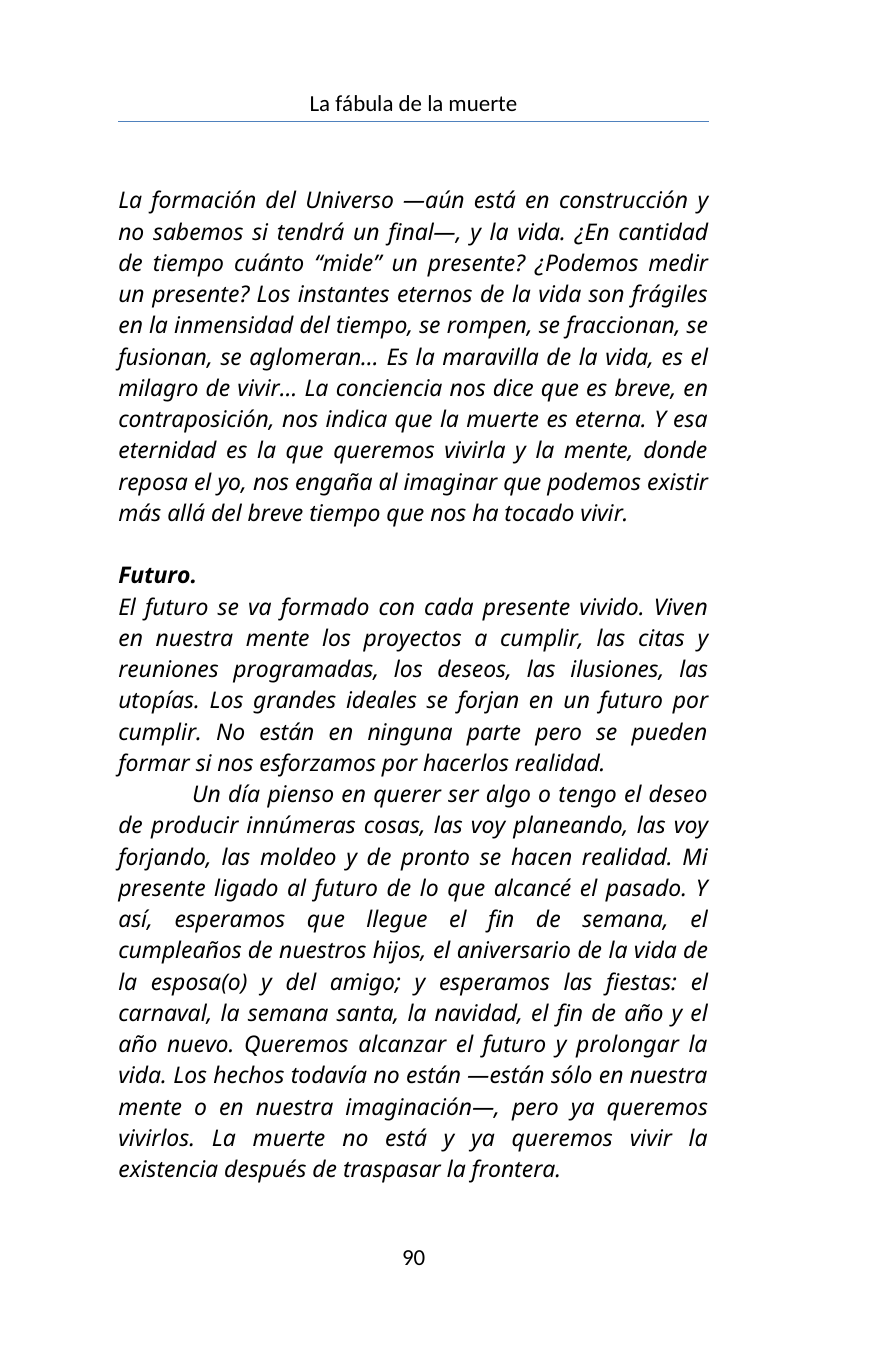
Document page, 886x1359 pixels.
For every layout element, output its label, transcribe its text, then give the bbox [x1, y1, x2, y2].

text Futuro. [118, 559, 709, 590]
text Un día pienso en querer ser algo o tengo el deseo de producir innúmeras cosas, las voy planeando, las voy forjando, las moldeo y de pronto se hacen realidad. Mi presente ligado al futuro de lo que alcancé el pasado. Y así, esperamos que llegue el fin de semana, el cumpleaños de nuestros hijos, el aniversario de la vida de la esposa(o) y del amigo; y esperamos las fiestas: el carnaval, la semana santa, la navidad, el fin de año y el año nuevo. Queremos alcanzar el futuro y prolongar la vida. Los hechos todavía no están —están sólo en nuestra mente o en nuestra imaginación—, pero ya queremos vivirlos. La muerte no está y ya queremos vivir la existencia después de traspasar la frontera. [118, 778, 709, 1184]
text El futuro se va formado con cada presente vivido. Viven en nuestra mente los proyectos a cumplir, las citas y reuniones programadas, los deseos, las ilusiones, las utopías. Los grandes ideales se forjan en un futuro por cumplir. No están en ninguna parte pero se pueden formar si nos esforzamos por hacerlos realidad. [118, 590, 709, 778]
